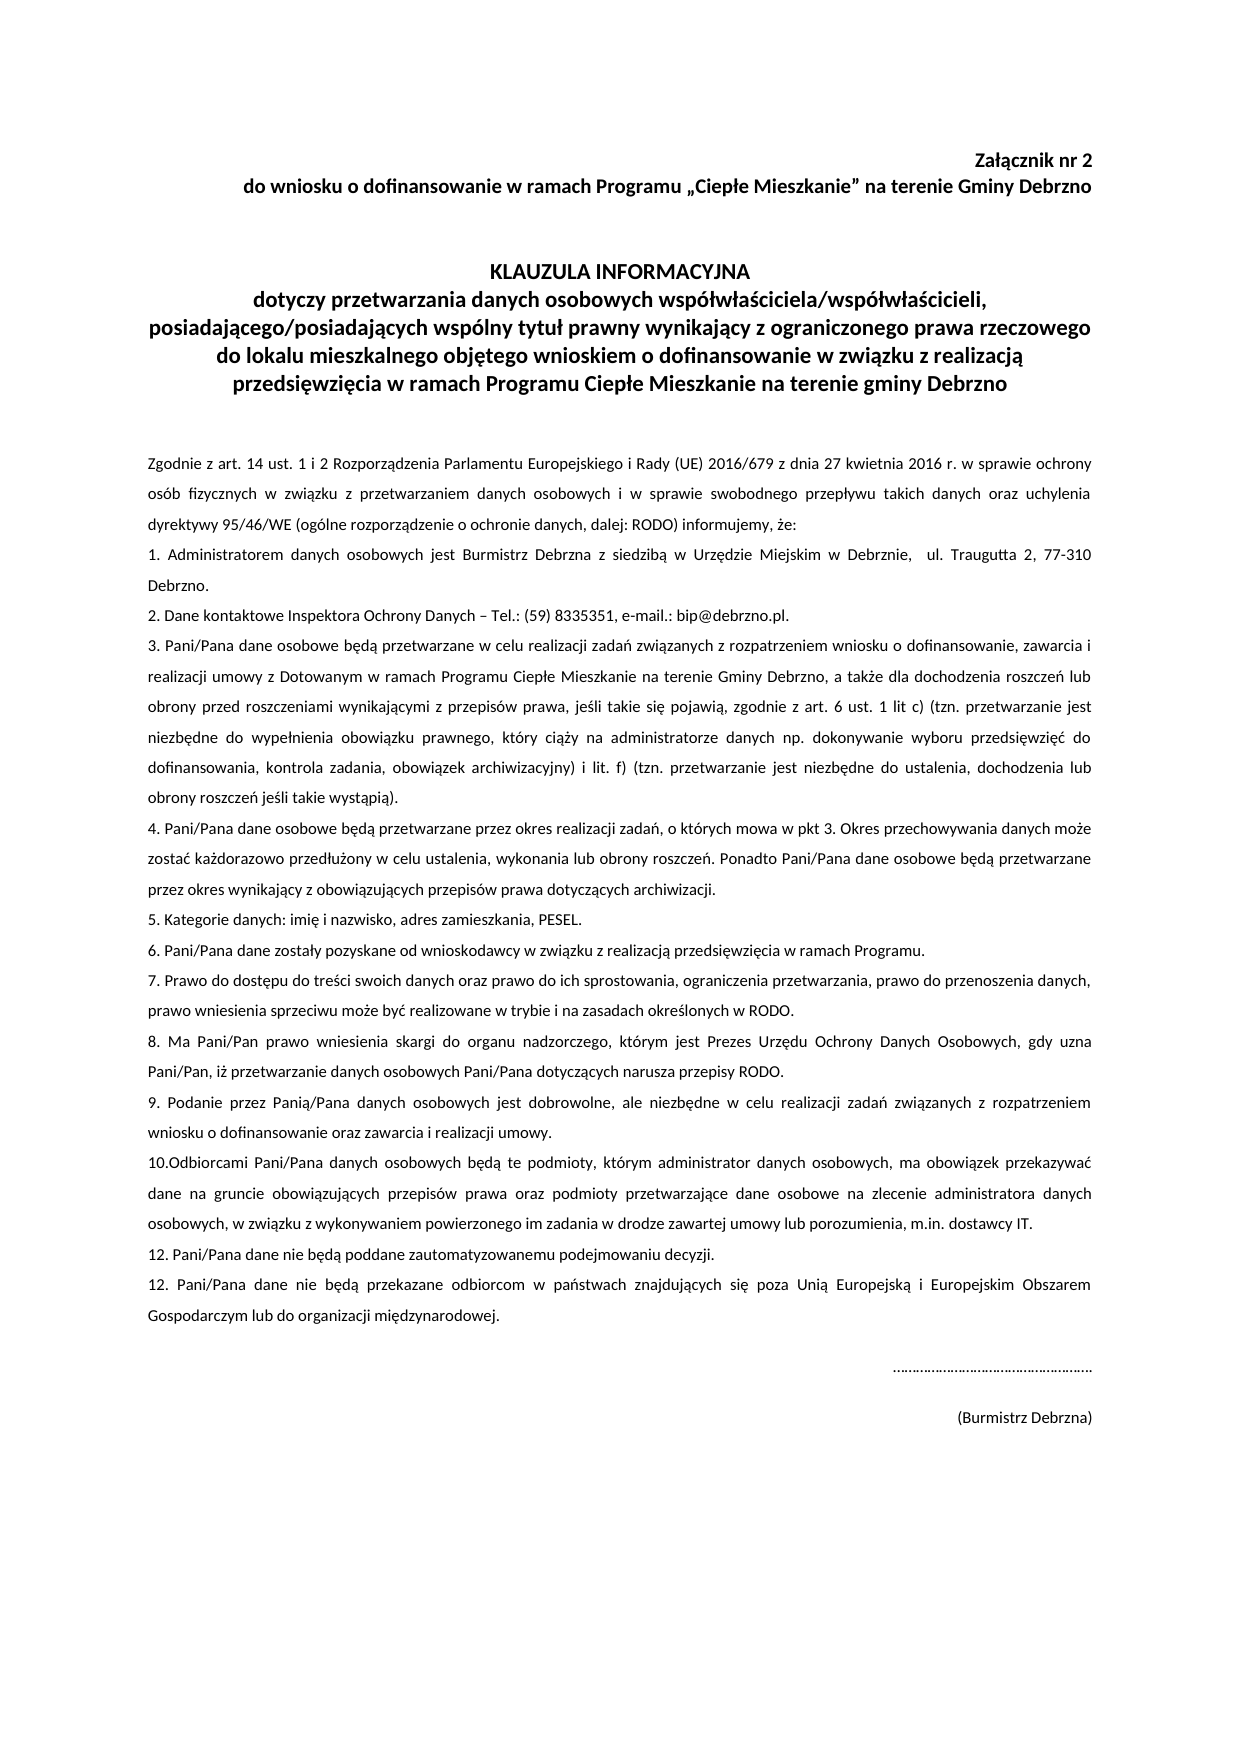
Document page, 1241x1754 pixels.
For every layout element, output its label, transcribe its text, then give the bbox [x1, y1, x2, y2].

text ……………………………………………. [148, 1356, 1093, 1376]
text Zgodnie z art. 14 ust. 1 i 2 Rozporządzenia Parlamentu Europejskiego i Rady (UE) 2016/679 z dnia 27 kwietnia 2016 r. w sprawie ochrony osób fizycznych w związku z przetwarzaniem danych osobowych i w sprawie swobodnego przepływu takich danych oraz uchylenia dyrektywy 95/46/WE (ogólne rozporządzenie o ochronie danych, dalej: RODO) informujemy, że: [148, 453, 1093, 534]
text 7. Prawo do dostępu do treści swoich danych oraz prawo do ich sprostowania, ograniczenia przetwarzania, prawo do przenoszenia danych, prawo wniesienia sprzeciwu może być realizowane w trybie i na zasadach określonych w RODO. [148, 970, 1093, 1021]
text 2. Dane kontaktowe Inspektora Ochrony Danych – Tel.: (59) 8335351, e-mail.: bip@debrzno.pl. [148, 605, 1093, 626]
text dotyczy przetwarzania danych osobowych współwłaściciela/współwłaścicieli, posiadającego/posiadających wspólny tytuł prawny wynikający z ograniczonego prawa rzeczowego do lokalu mieszkalnego objętego wnioskiem o dofinansowanie w związku z realizacją przedsięwzięcia w ramach Programu Ciepłe Mieszkanie na terenie gminy Debrzno [148, 285, 1093, 397]
text Załącznik nr 2 [148, 148, 1093, 173]
text 9. Podanie przez Panią/Pana danych osobowych jest dobrowolne, ale niezbędne w celu realizacji zadań związanych z rozpatrzeniem wniosku o dofinansowanie oraz zawarcia i realizacji umowy. [148, 1092, 1093, 1143]
text 8. Ma Pani/Pan prawo wniesienia skargi do organu nadzorczego, którym jest Prezes Urzędu Ochrony Danych Osobowych, gdy uzna Pani/Pan, iż przetwarzanie danych osobowych Pani/Pana dotyczących narusza przepisy RODO. [148, 1031, 1093, 1082]
text 4. Pani/Pana dane osobowe będą przetwarzane przez okres realizacji zadań, o których mowa w pkt 3. Okres przechowywania danych może zostać każdorazowo przedłużony w celu ustalenia, wykonania lub obrony roszczeń. Ponadto Pani/Pana dane osobowe będą przetwarzane przez okres wynikający z obowiązujących przepisów prawa dotyczących archiwizacji. [148, 818, 1093, 899]
text 5. Kategorie danych: imię i nazwisko, adres zamieszkania, PESEL. [148, 909, 1093, 930]
text 3. Pani/Pana dane osobowe będą przetwarzane w celu realizacji zadań związanych z rozpatrzeniem wniosku o dofinansowanie, zawarcia i realizacji umowy z Dotowanym w ramach Programu Ciepłe Mieszkanie na terenie Gminy Debrzno, a także dla dochodzenia roszczeń lub obrony przed roszczeniami wynikającymi z przepisów prawa, jeśli takie się pojawią, zgodnie z art. 6 ust. 1 lit c) (tzn. przetwarzanie jest niezbędne do wypełnienia obowiązku prawnego, który ciąży na administratorze danych np. dokonywanie wyboru przedsięwzięć do dofinansowania, kontrola zadania, obowiązek archiwizacyjny) i lit. f) (tzn. przetwarzanie jest niezbędne do ustalenia, dochodzenia lub obrony roszczeń jeśli takie wystąpią). [148, 636, 1093, 808]
text do wniosku o dofinansowanie w ramach Programu „Ciepłe Mieszkanie” na terenie Gminy Debrzno [148, 173, 1093, 198]
text (Burmistrz Debrzna) [148, 1407, 1093, 1428]
text KLAUZULA INFORMACYJNA [148, 257, 1093, 285]
text 6. Pani/Pana dane zostały pozyskane od wnioskodawcy w związku z realizacją przedsięwzięcia w ramach Programu. [148, 940, 1093, 960]
text 12. Pani/Pana dane nie będą poddane zautomatyzowanemu podejmowaniu decyzji. [148, 1244, 1093, 1264]
text 12. Pani/Pana dane nie będą przekazane odbiorcom w państwach znajdujących się poza Unią Europejską i Europejskim Obszarem Gospodarczym lub do organizacji międzynarodowej. [148, 1274, 1093, 1325]
text 10.Odbiorcami Pani/Pana danych osobowych będą te podmioty, którym administrator danych osobowych, ma obowiązek przekazywać dane na gruncie obowiązujących przepisów prawa oraz podmioty przetwarzające dane osobowe na zlecenie administratora danych osobowych, w związku z wykonywaniem powierzonego im zadania w drodze zawartej umowy lub porozumienia, m.in. dostawcy IT. [148, 1153, 1093, 1234]
text 1. Administratorem danych osobowych jest Burmistrz Debrzna z siedzibą w Urzędzie Miejskim w Debrznie, ul. Traugutta 2, 77-310 Debrzno. [148, 544, 1093, 595]
